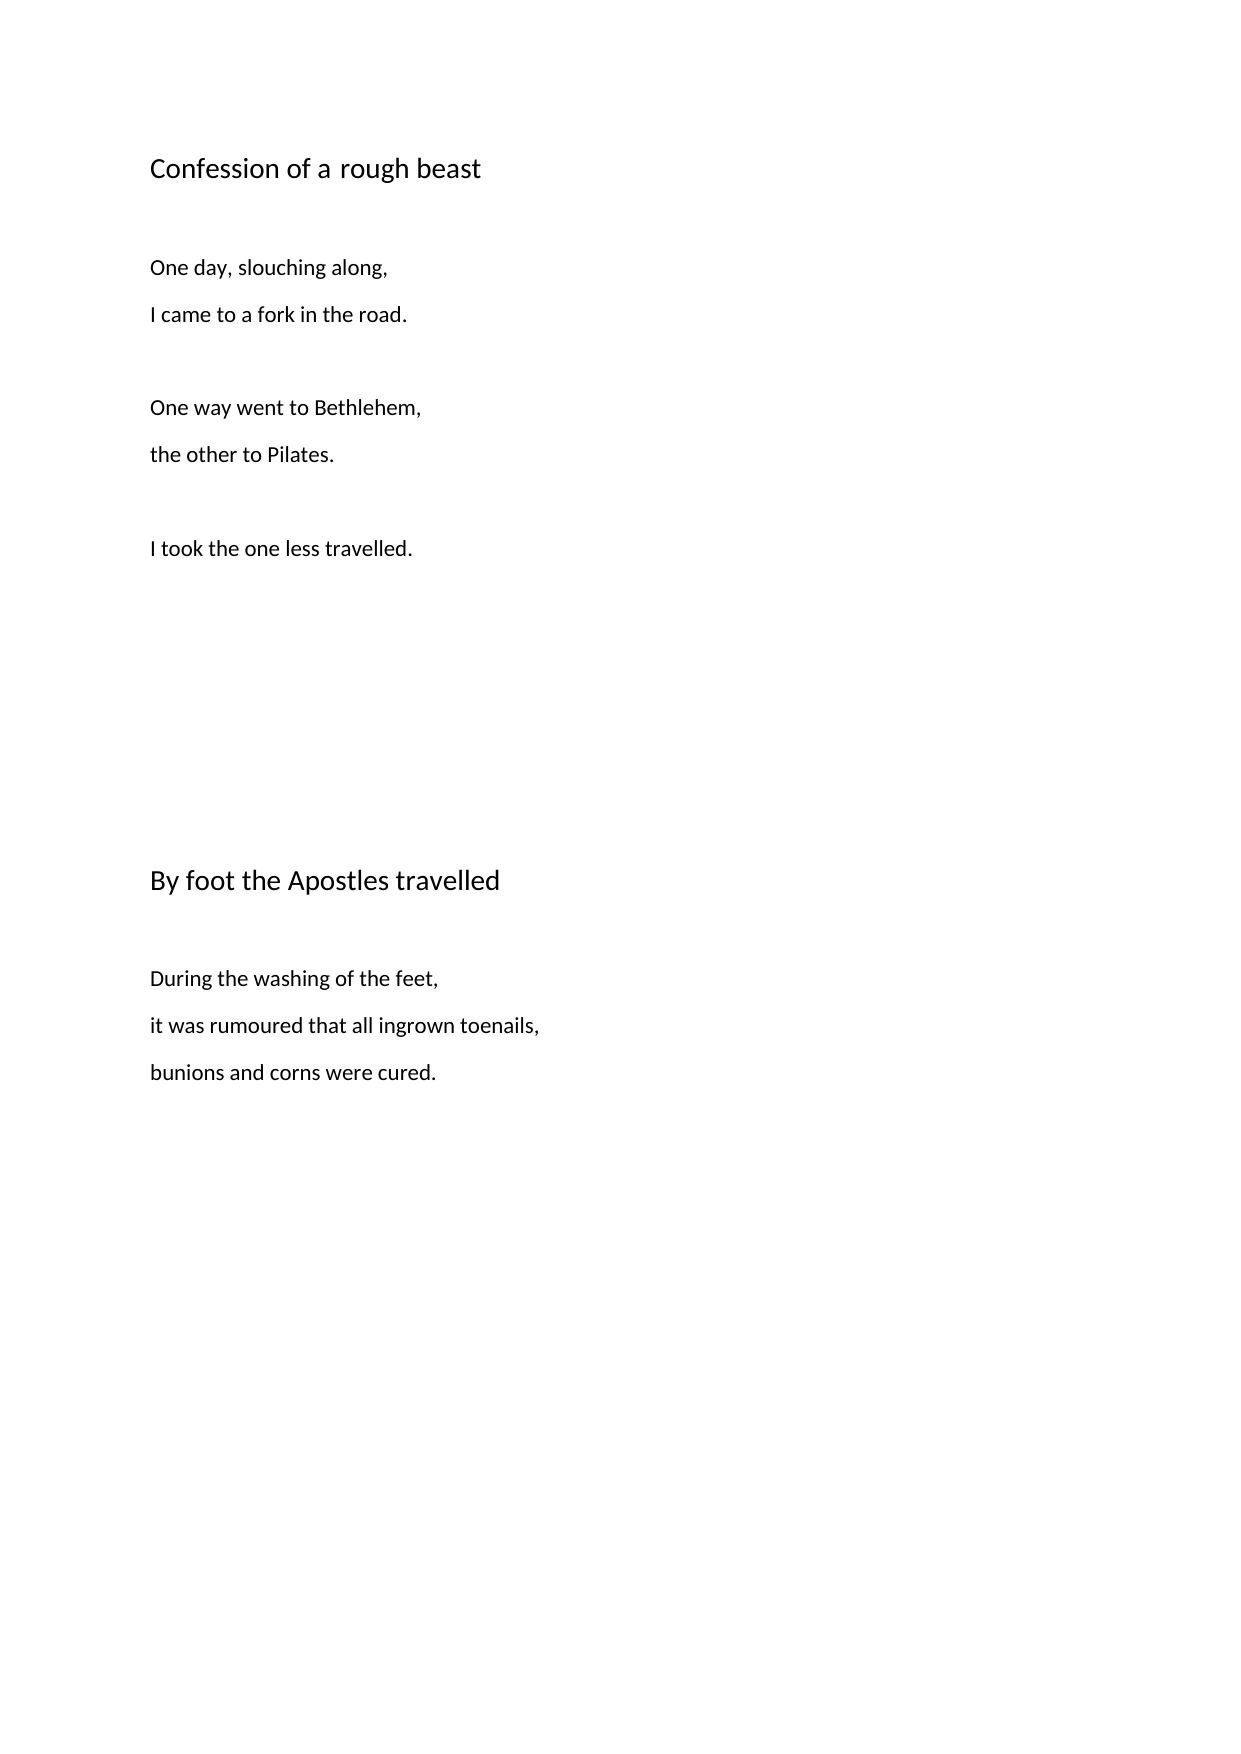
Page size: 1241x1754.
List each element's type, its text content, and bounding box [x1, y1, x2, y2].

text the other to Pilates. [150, 440, 1090, 468]
text By foot the Apostles travelled [150, 862, 1090, 898]
text I came to a fork in the road. [150, 300, 1090, 328]
text One day, slouching along, [150, 253, 1090, 281]
text During the washing of the feet, [150, 964, 1090, 992]
text it was rumoured that all ingrown toenails, [150, 1011, 1090, 1039]
text One way went to Bethlehem, [150, 393, 1090, 421]
text bunions and corns were cured. [150, 1058, 1090, 1086]
text I took the one less travelled. [150, 534, 1090, 562]
text Confession of a rough beast [150, 150, 1090, 186]
